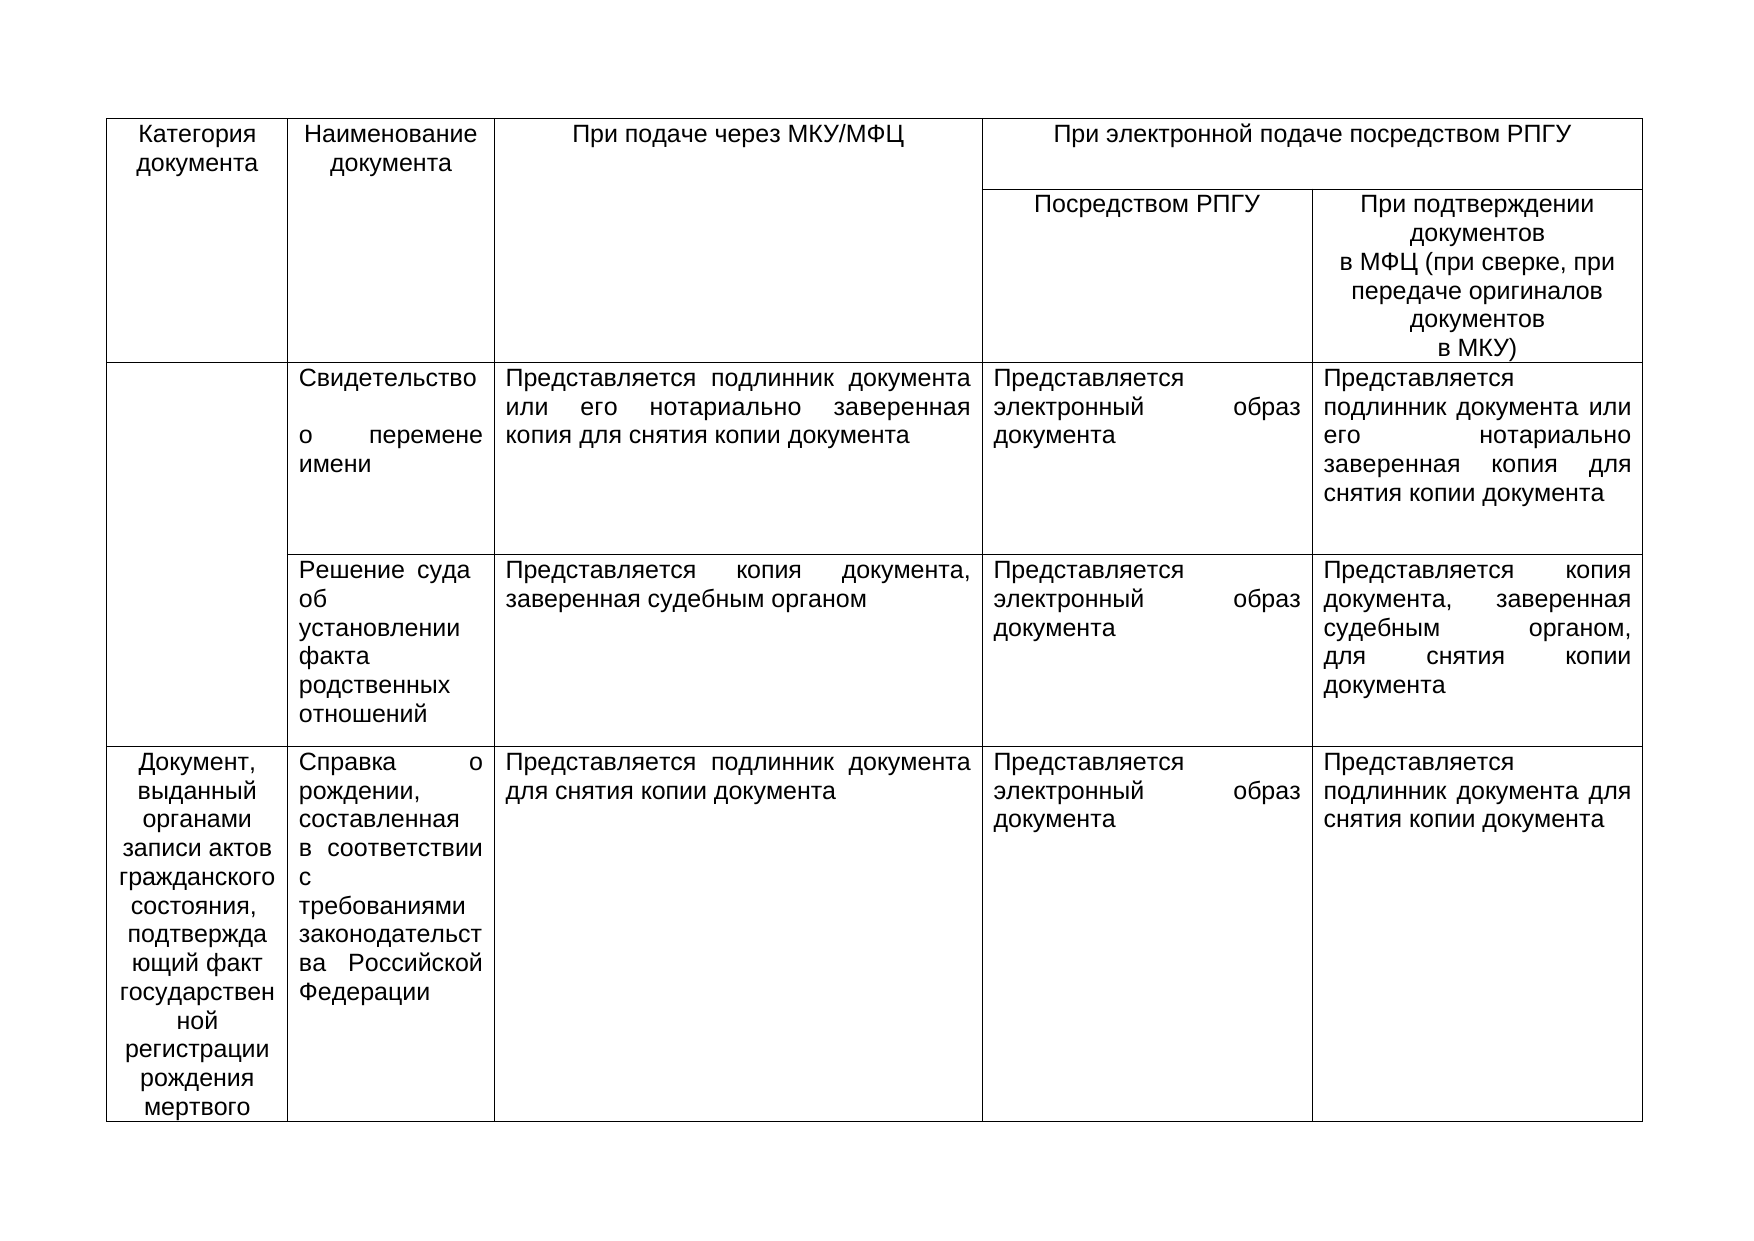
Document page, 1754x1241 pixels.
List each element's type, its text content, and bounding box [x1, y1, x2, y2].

table_header Категория документа [107, 119, 287, 362]
table_cell Представляется электронный образ документа [983, 555, 1312, 746]
table_cell Представляется электронный образ документа [983, 363, 1312, 554]
table_header При подаче через МКУ/МФЦ [495, 119, 982, 362]
table_header При электронной подаче посредством РПГУ [983, 119, 1642, 188]
table_cell Решение суда об установлении факта родственных отношений [288, 555, 494, 746]
table_cell Представляется электронный образ документа [983, 747, 1312, 1121]
table_cell При подтверждении документов в МФЦ (при сверке, при передаче оригиналов документов в МКУ) [1313, 190, 1642, 362]
table_cell Представляется подлинник документа для снятия копии документа [495, 747, 982, 1121]
table_header Наименование документа [288, 119, 494, 362]
table_cell Свидетельство о перемене имени [288, 363, 494, 554]
table_cell Справка о рождении, составленная в соответствии с требованиями законодательства Российской Федерации [288, 747, 494, 1121]
table_cell Представляется подлинник документа или его нотариально заверенная копия для снятия копии документа [495, 363, 982, 554]
table_cell Посредством РПГУ [983, 190, 1312, 362]
table_cell Представляется копия документа, заверенная судебным органом, для снятия копии документа [1313, 555, 1642, 746]
table_cell Представляется подлинник документа или его нотариально заверенная копия для снятия копии документа [1313, 363, 1642, 554]
table_cell Представляется подлинник документа для снятия копии документа [1313, 747, 1642, 1121]
table_cell Представляется копия документа, заверенная судебным органом [495, 555, 982, 746]
